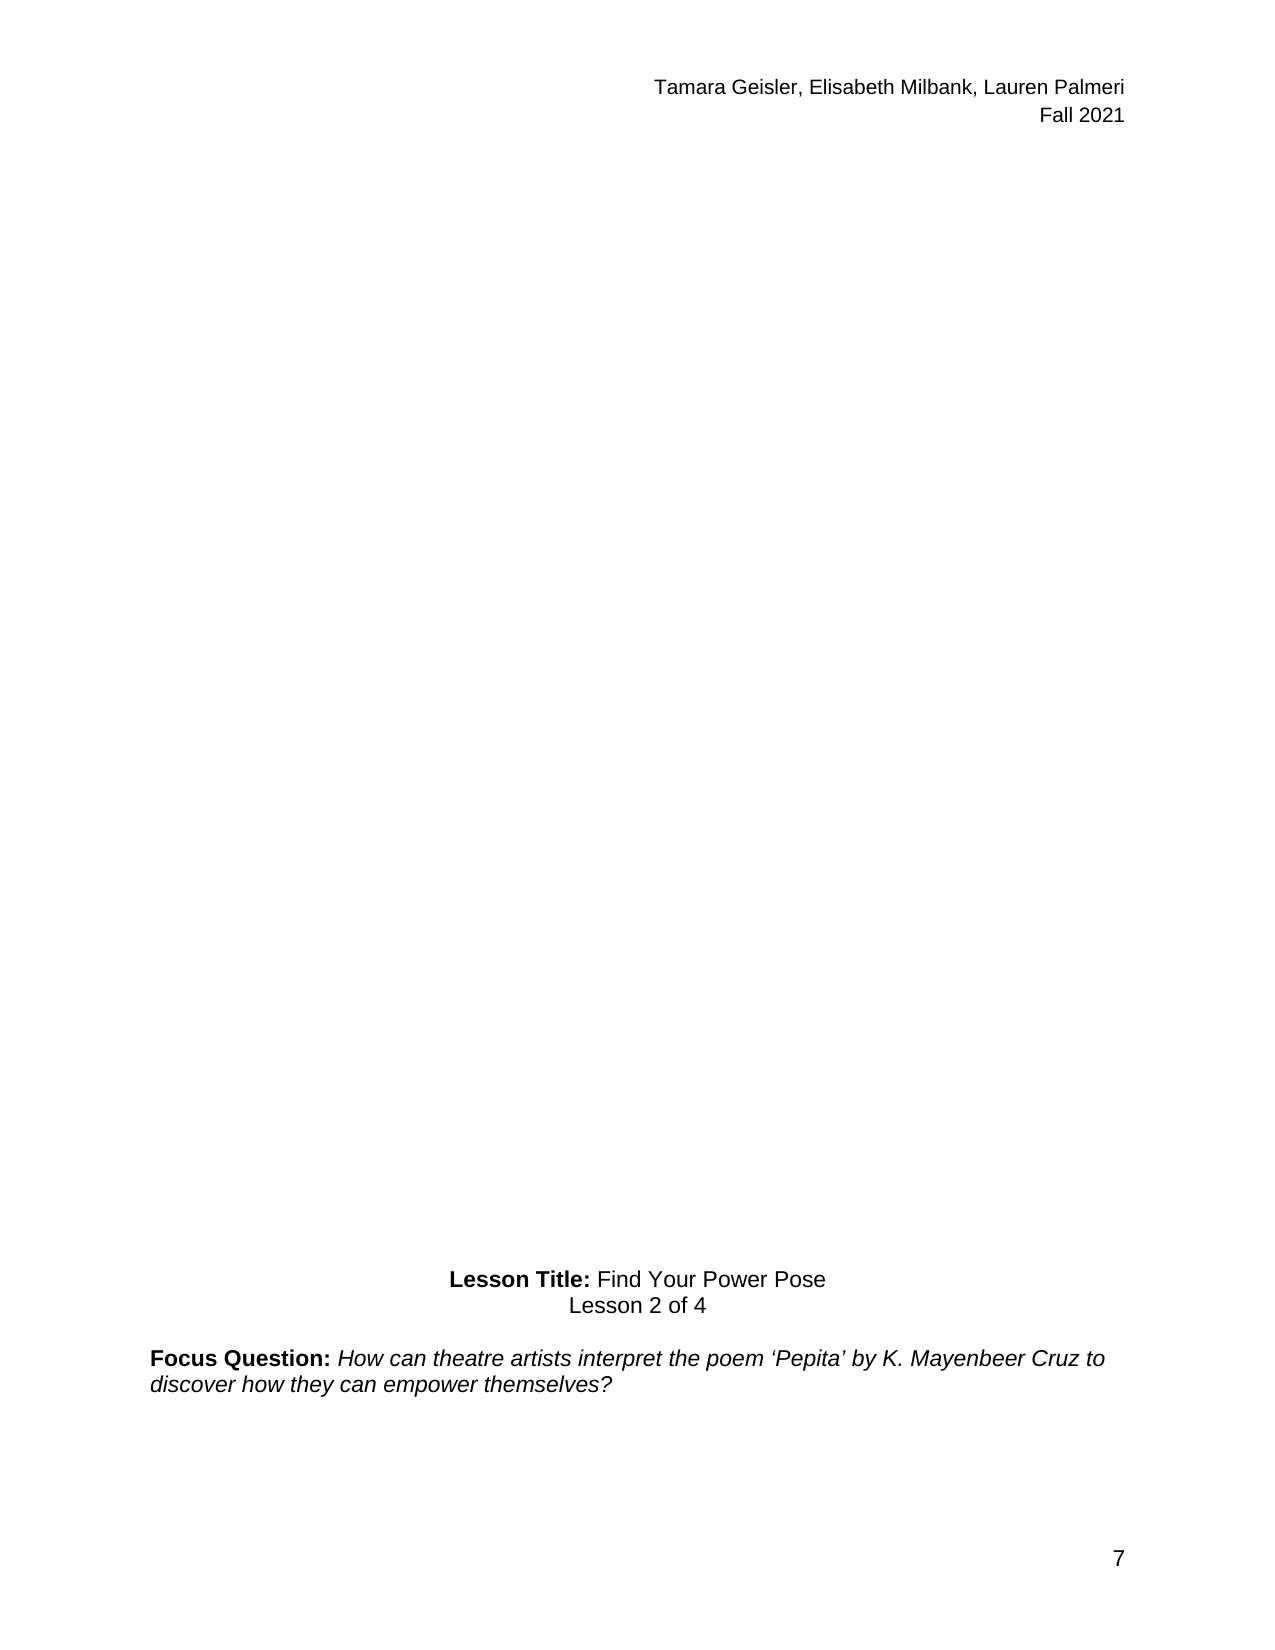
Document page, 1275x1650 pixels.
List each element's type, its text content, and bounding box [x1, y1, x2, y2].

text Lesson 2 of 4 [150, 1292, 1125, 1318]
text Focus Question: How can theatre artists interpret the poem ‘Pepita’ by K. Mayenbeer Cruz to discover how they can empower themselves? [150, 1345, 1125, 1398]
text Lesson Title: Find Your Power Pose [150, 1266, 1125, 1292]
